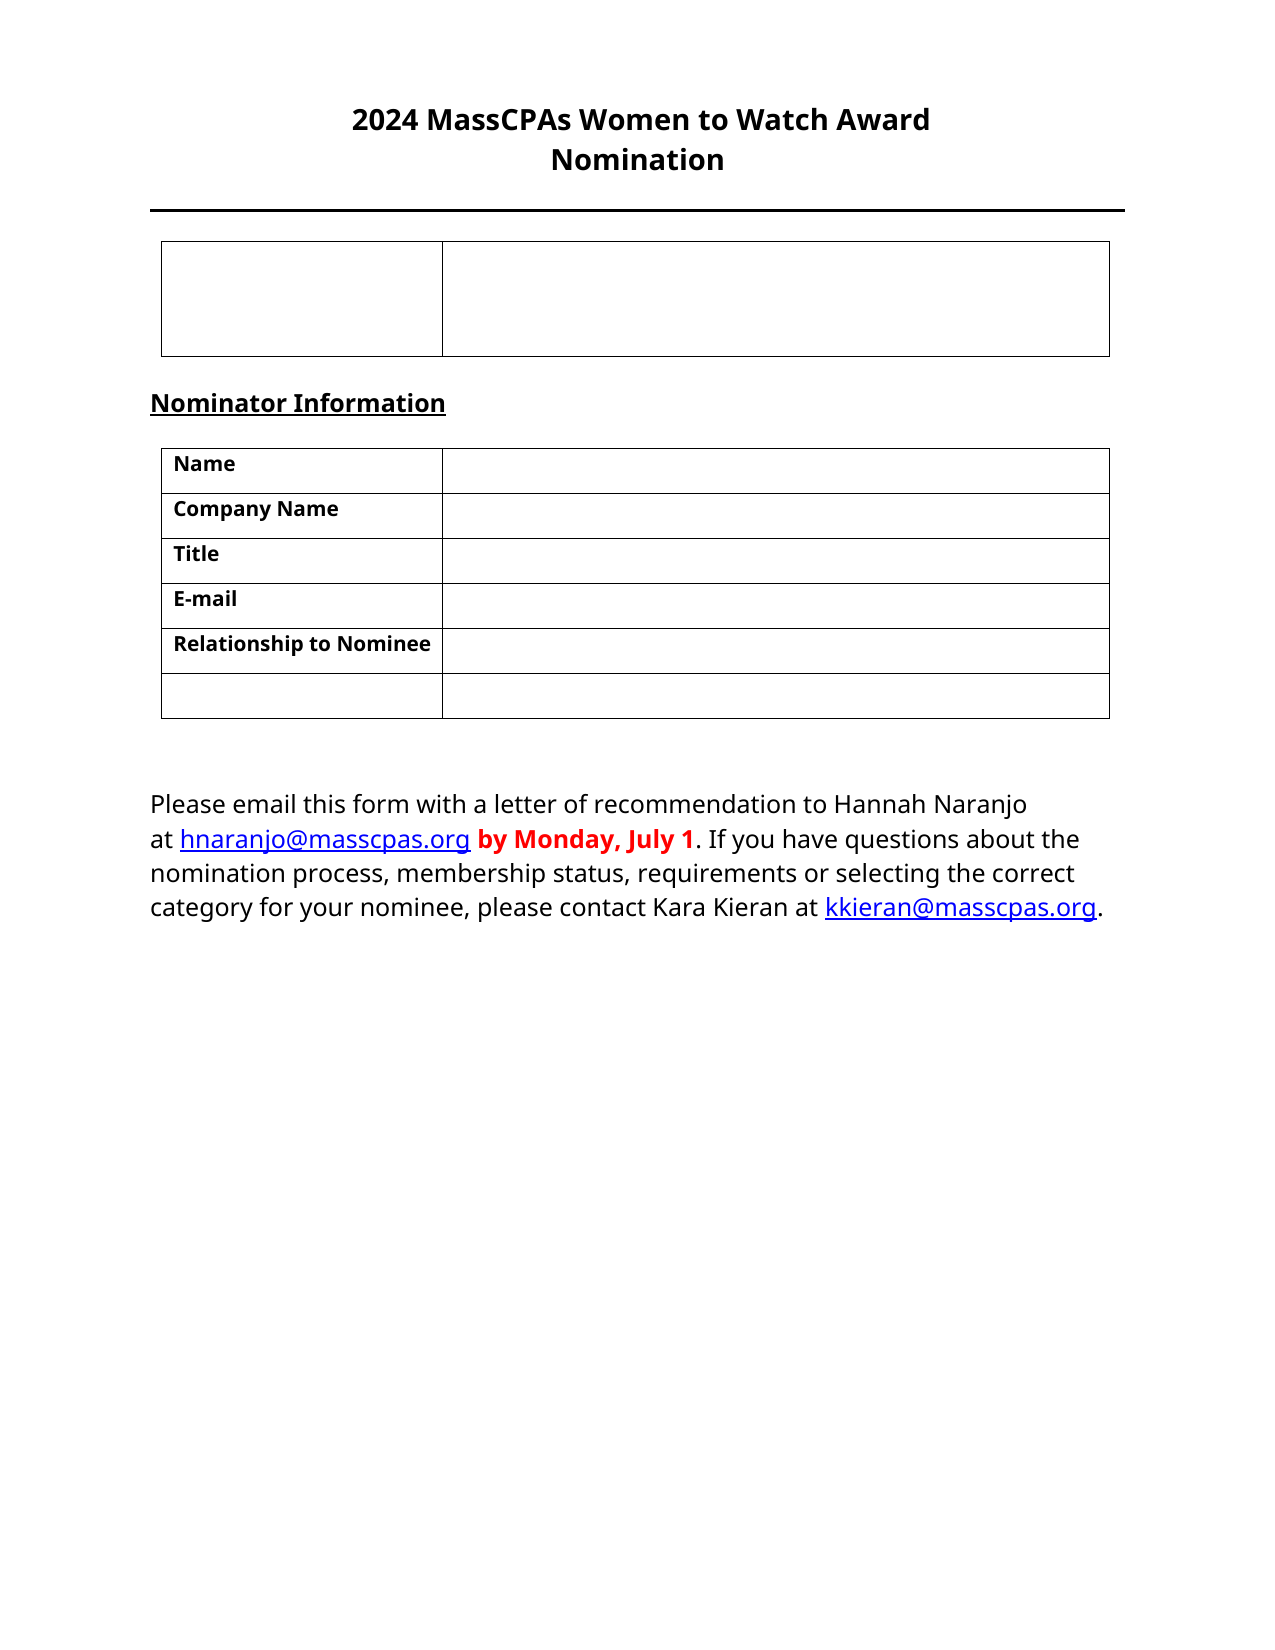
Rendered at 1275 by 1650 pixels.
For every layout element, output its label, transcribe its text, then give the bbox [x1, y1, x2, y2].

table_cell Relationship to Nominee [162, 629, 442, 673]
table_cell E-mail [162, 584, 442, 628]
table_header [443, 449, 1109, 493]
table_cell [443, 674, 1109, 718]
table_cell [443, 242, 1109, 356]
text Nominator Information [150, 386, 1125, 419]
table_cell [443, 629, 1109, 673]
table_cell Company Name [162, 494, 442, 538]
text Please email this form with a letter of recommendation to Hannah Naranjo at hnaranjo@masscpas.org by Monday, July 1. If you have questions about the nomination process, membership status, requirements or selecting the correct category for your nominee, please contact Kara Kieran at kkieran@masscpas.org. [150, 719, 1125, 923]
table_cell Title [162, 539, 442, 583]
table_cell [443, 584, 1109, 628]
table_header Name [162, 449, 442, 493]
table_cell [162, 242, 442, 356]
table_cell [162, 674, 442, 718]
table_cell [443, 539, 1109, 583]
table_cell [443, 494, 1109, 538]
